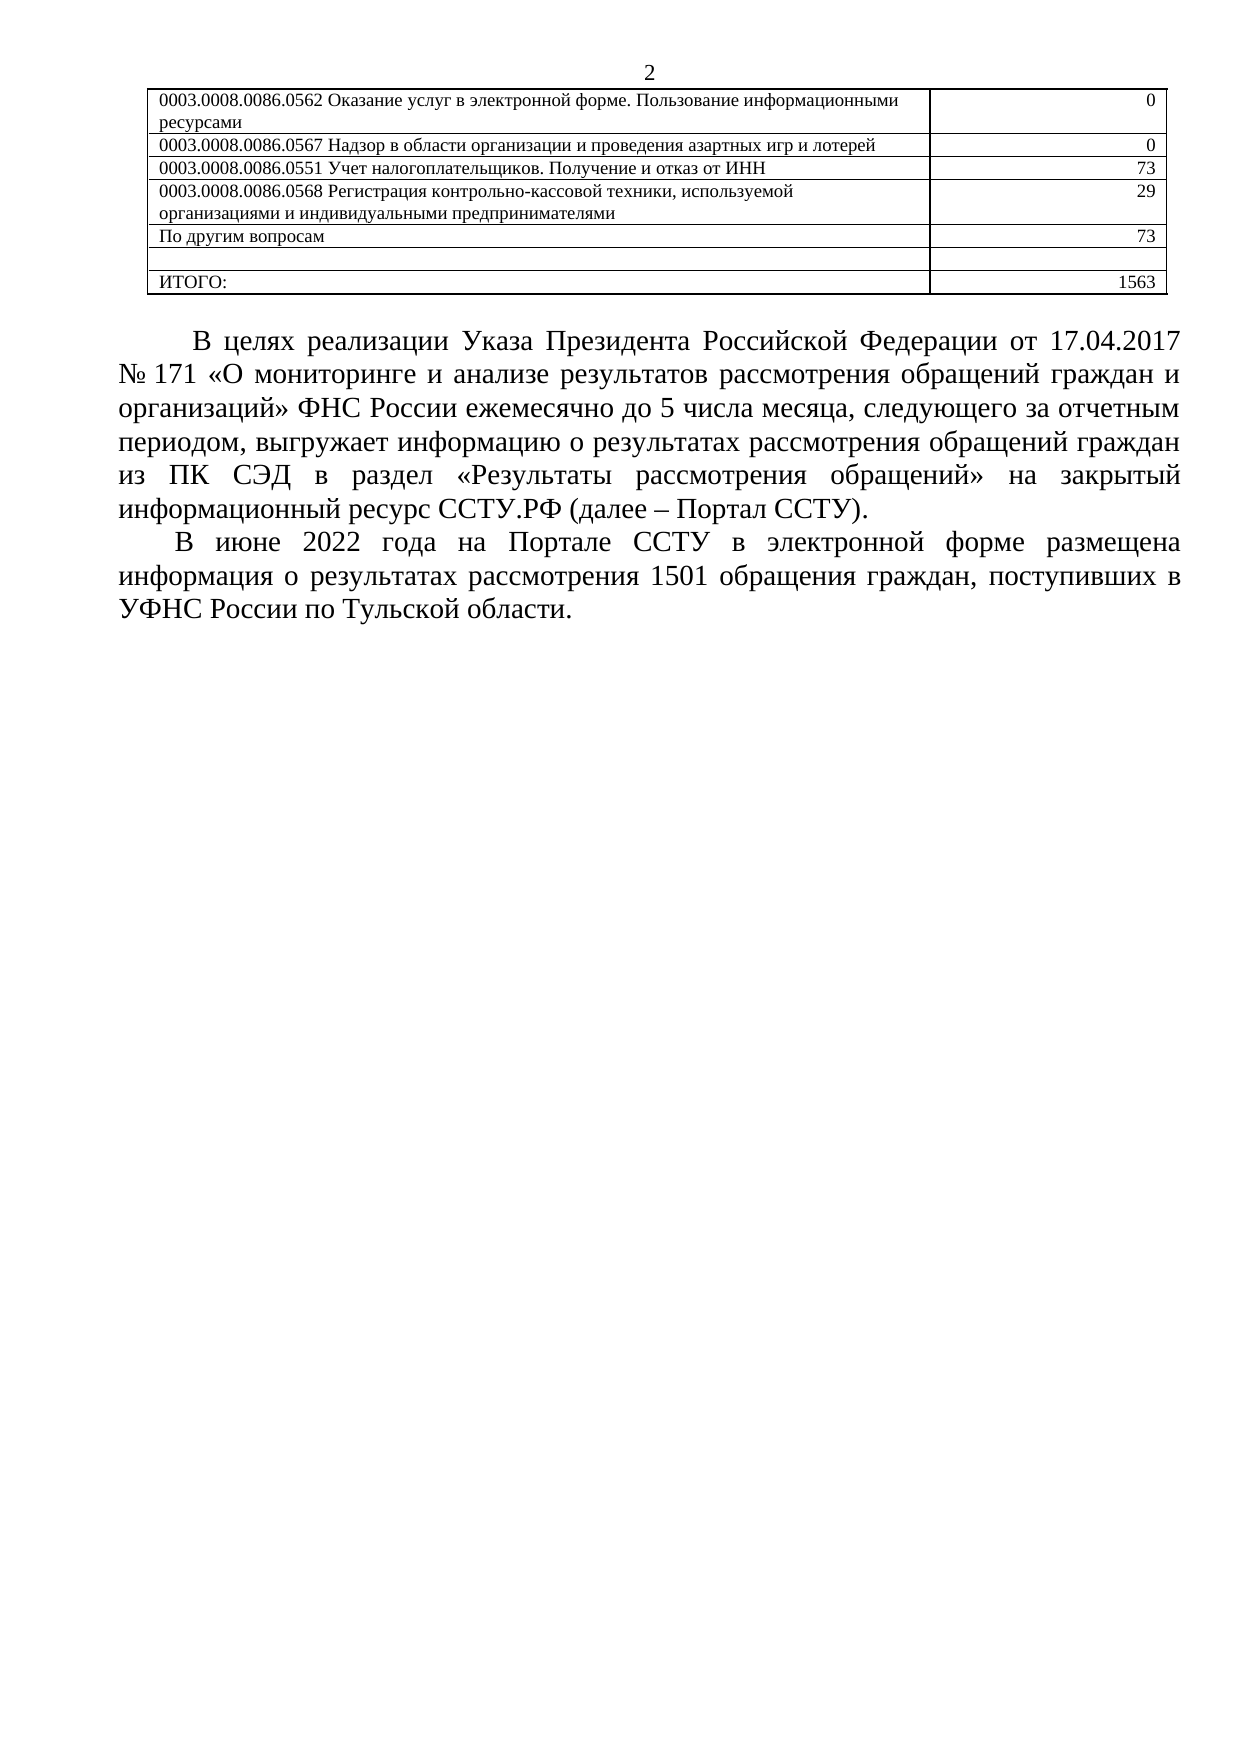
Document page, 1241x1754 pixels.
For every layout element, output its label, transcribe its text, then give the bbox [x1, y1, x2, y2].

table_cell ИТОГО: [148, 271, 929, 293]
table_cell 0003.0008.0086.0567 Надзор в области организации и проведения азартных игр и лотерей [148, 134, 929, 156]
table_cell [931, 248, 1166, 270]
text В целях реализации Указа Президента Российской Федерации от 17.04.2017 № 171 «О мониторинге и анализе результатов рассмотрения обращений граждан и организаций» ФНС России ежемесячно до 5 числа месяца, следующего за отчетным периодом, выгружает информацию о результатах рассмотрения обращений граждан из ПК СЭД в раздел «Результаты рассмотрения обращений» на закрытый информационный ресурс ССТУ.РФ (далее – Портал ССТУ). [118, 323, 1181, 524]
table_cell 1563 [931, 271, 1166, 293]
table_cell [148, 248, 929, 270]
table_cell 0 [931, 90, 1166, 132]
table_cell 0003.0008.0086.0562 Оказание услуг в электронной форме. Пользование информационными ресурсами [148, 90, 929, 132]
table_cell 0003.0008.0086.0551 Учет налогоплательщиков. Получение и отказ от ИНН [148, 157, 929, 179]
text В июне 2022 года на Портале ССТУ в электронной форме размещена информация о результатах рассмотрения 1501 обращения граждан, поступивших в УФНС России по Тульской области. [118, 524, 1181, 625]
table_cell 29 [931, 180, 1166, 223]
table_cell По другим вопросам [148, 225, 929, 247]
table_cell 0003.0008.0086.0568 Регистрация контрольно-кассовой техники, используемой организациями и индивидуальными предпринимателями [148, 180, 929, 223]
table_cell 73 [931, 225, 1166, 247]
table_cell 0 [931, 134, 1166, 156]
table_cell 73 [931, 157, 1166, 179]
